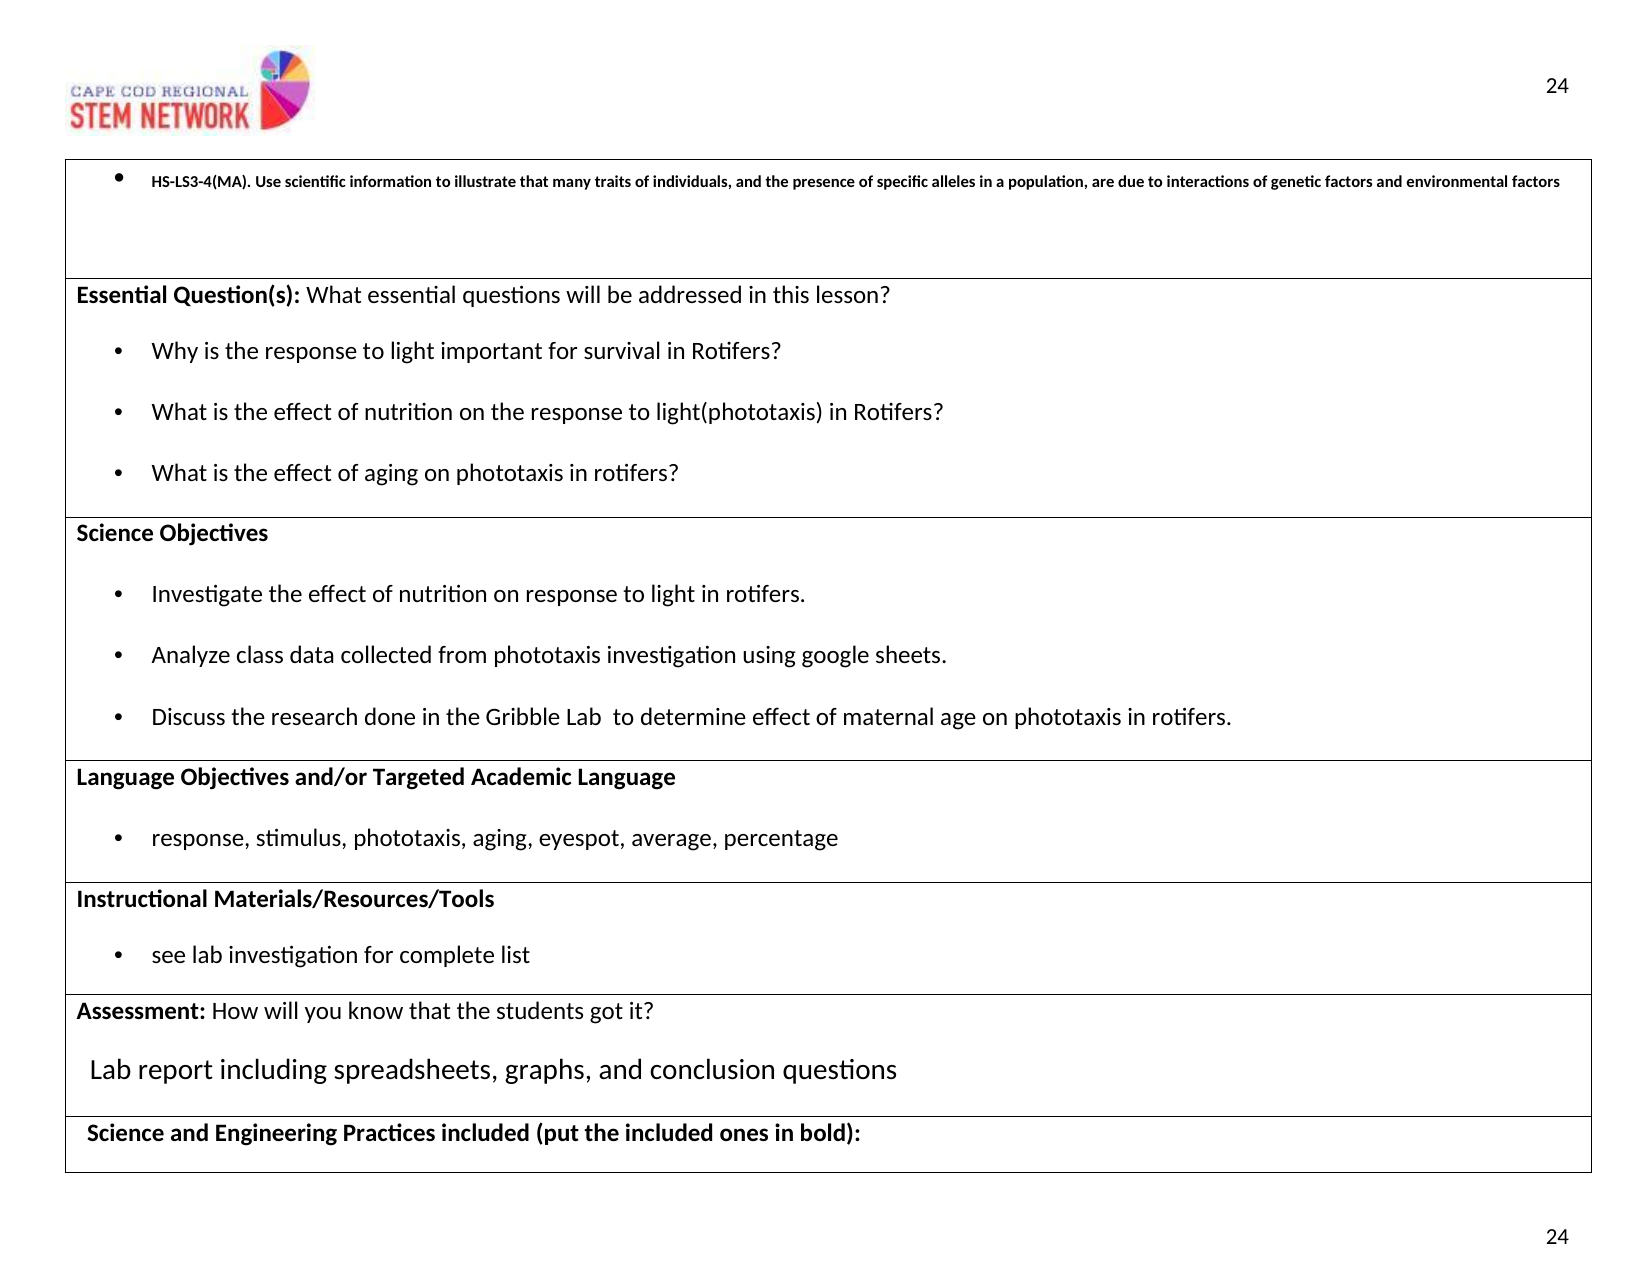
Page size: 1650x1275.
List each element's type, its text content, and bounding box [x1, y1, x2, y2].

table_cell Assessment: How will you know that the students got it? Lab report including spreadsheets, graphs, and conclusion questions [66, 995, 1591, 1116]
table_cell Essential Question(s): What essential questions will be addressed in this lesson? Why is the response to light important for survival in Rotifers? What is the effect of nutrition on the response to light(phototaxis) in Rotifers? What is the effect of aging on phototaxis in rotifers? [66, 279, 1591, 517]
table_cell Science Objectives Investigate the effect of nutrition on response to light in rotifers. Analyze class data collected from phototaxis investigation using google sheets. Discuss the research done in the Gribble Lab to determine effect of maternal age on phototaxis in rotifers. [66, 518, 1591, 760]
picture [65, 45, 316, 136]
table_cell Instructional Materials/Resources/Tools see lab investigation for complete list [66, 883, 1591, 994]
table_cell Language Objectives and/or Targeted Academic Language response, stimulus, phototaxis, aging, eyespot, average, percentage [66, 761, 1591, 882]
